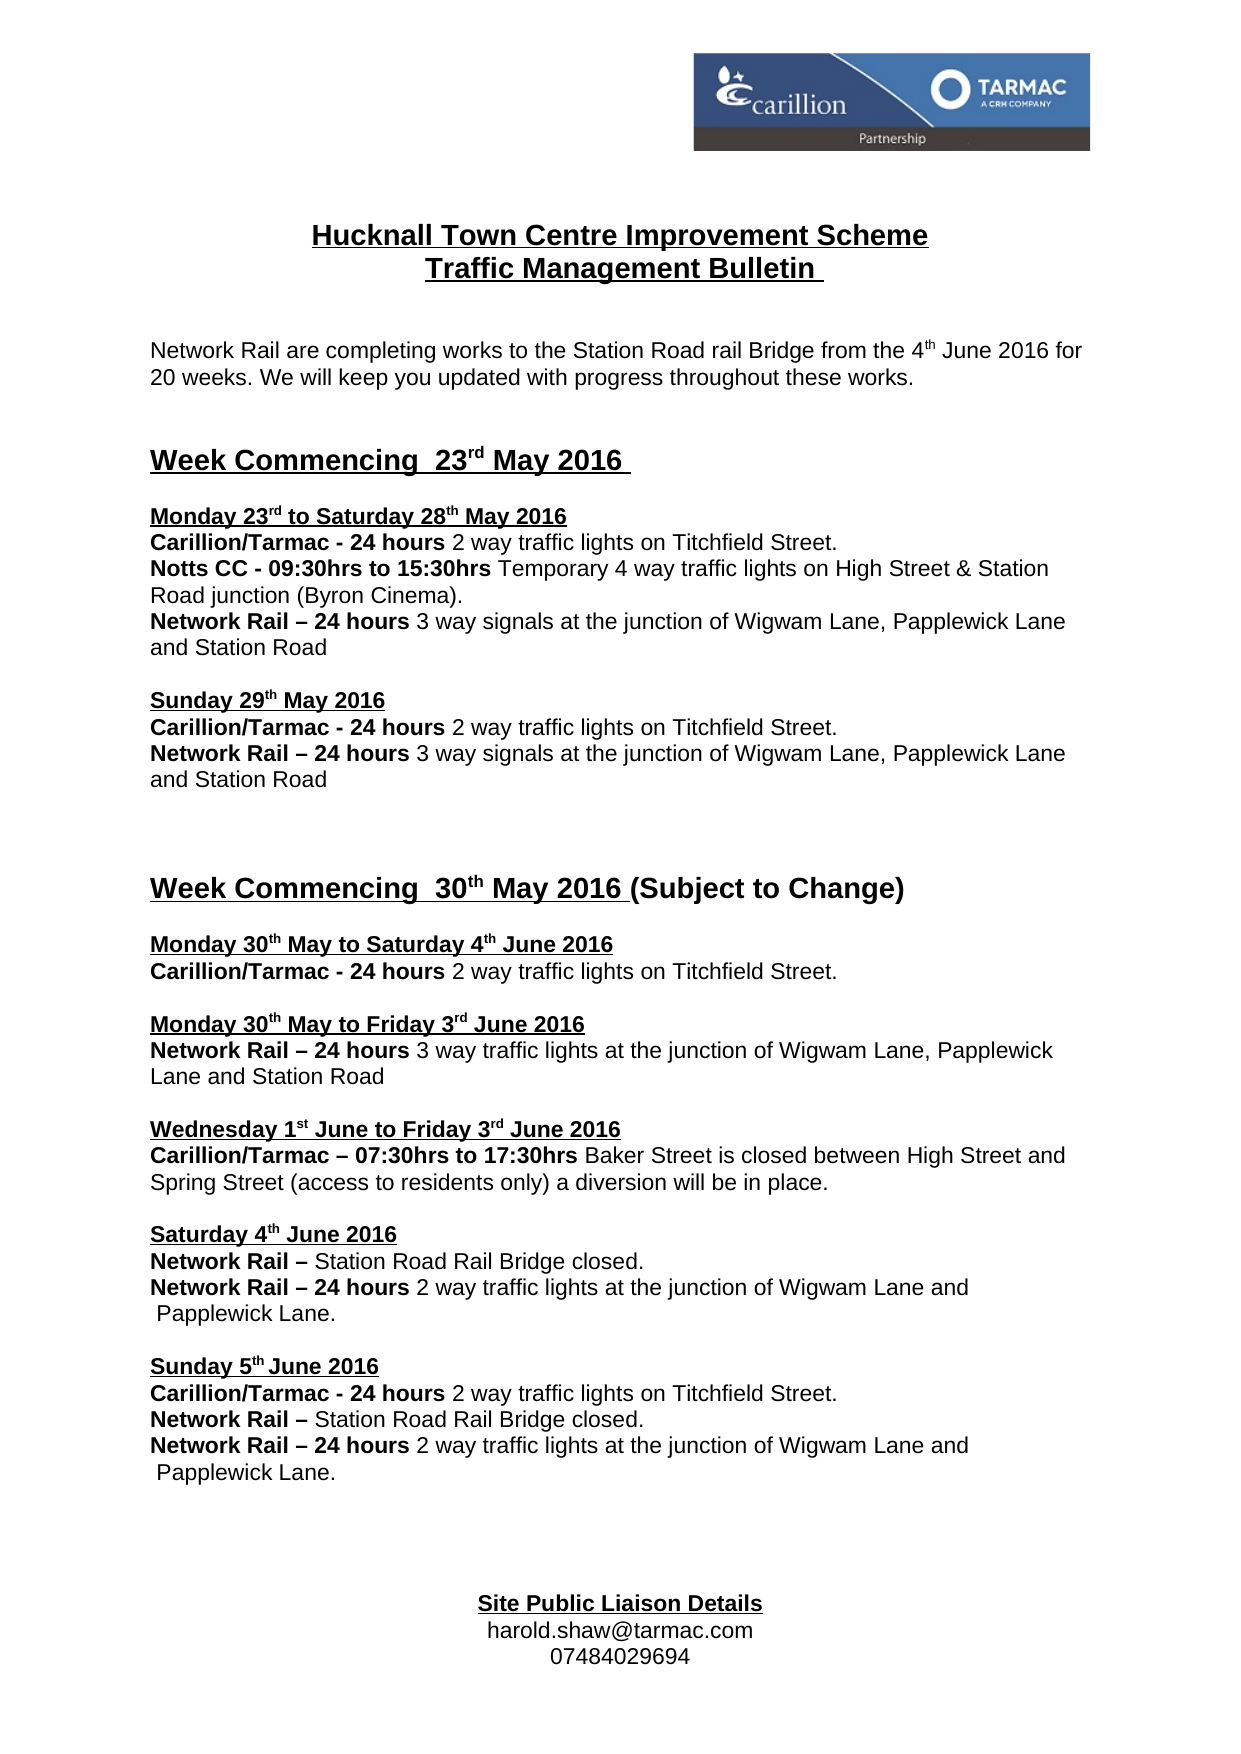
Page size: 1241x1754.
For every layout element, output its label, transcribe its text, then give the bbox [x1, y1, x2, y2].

text Network Rail – 24 hours 3 way signals at the junction of Wigwam Lane, Papplewick Lane and Station Road [150, 740, 1090, 792]
text Traffic Management Bulletin [150, 251, 1090, 284]
text Hucknall Town Centre Improvement Scheme [150, 217, 1090, 251]
text Network Rail – Station Road Rail Bridge closed. [150, 1248, 1090, 1274]
text Notts CC - 09:30hrs to 15:30hrs Temporary 4 way traffic lights on High Street & Station Road junction (Byron Cinema). [150, 555, 1090, 608]
text Network Rail – 24 hours 2 way traffic lights at the junction of Wigwam Lane and [150, 1274, 1090, 1300]
text 07484029694 [150, 1643, 1090, 1669]
text Carillion/Tarmac - 24 hours 2 way traffic lights on Titchfield Street. [150, 529, 1090, 555]
text Monday 30th May to Saturday 4th June 2016 [150, 931, 1090, 958]
text Network Rail – 24 hours 3 way traffic lights at the junction of Wigwam Lane, Papplewick Lane and Station Road [150, 1037, 1090, 1089]
text Carillion/Tarmac - 24 hours 2 way traffic lights on Titchfield Street. [150, 958, 1090, 984]
text Carillion/Tarmac – 07:30hrs to 17:30hrs Baker Street is closed between High Street and Spring Street (access to residents only) a diversion will be in place. [150, 1142, 1090, 1195]
text Week Commencing 30th May 2016 (Subject to Change) [150, 872, 1090, 905]
picture [693, 53, 1091, 151]
text Network Rail – 24 hours 3 way signals at the junction of Wigwam Lane, Papplewick Lane and Station Road [150, 608, 1090, 661]
text Site Public Liaison Details [150, 1590, 1090, 1617]
text Saturday 4th June 2016 [150, 1221, 1090, 1248]
text Carillion/Tarmac - 24 hours 2 way traffic lights on Titchfield Street. [150, 1379, 1090, 1406]
text Sunday 29th May 2016 [150, 687, 1090, 713]
text Network Rail – 24 hours 2 way traffic lights at the junction of Wigwam Lane and [150, 1432, 1090, 1458]
text harold.shaw@tarmac.com [150, 1617, 1090, 1643]
text Carillion/Tarmac - 24 hours 2 way traffic lights on Titchfield Street. [150, 713, 1090, 740]
text Network Rail are completing works to the Station Road rail Bridge from the 4th June 2016 for 20 weeks. We will keep you updated with progress throughout these works. [150, 337, 1090, 390]
text Monday 30th May to Friday 3rd June 2016 [150, 1011, 1090, 1037]
text Network Rail – Station Road Rail Bridge closed. [150, 1406, 1090, 1432]
text Week Commencing 23rd May 2016 [150, 443, 1090, 476]
text Wednesday 1st June to Friday 3rd June 2016 [150, 1116, 1090, 1142]
text Monday 23rd to Saturday 28th May 2016 [150, 503, 1090, 529]
text Papplewick Lane. [150, 1300, 1090, 1327]
text Sunday 5th June 2016 [150, 1353, 1090, 1379]
text Papplewick Lane. [150, 1458, 1090, 1485]
